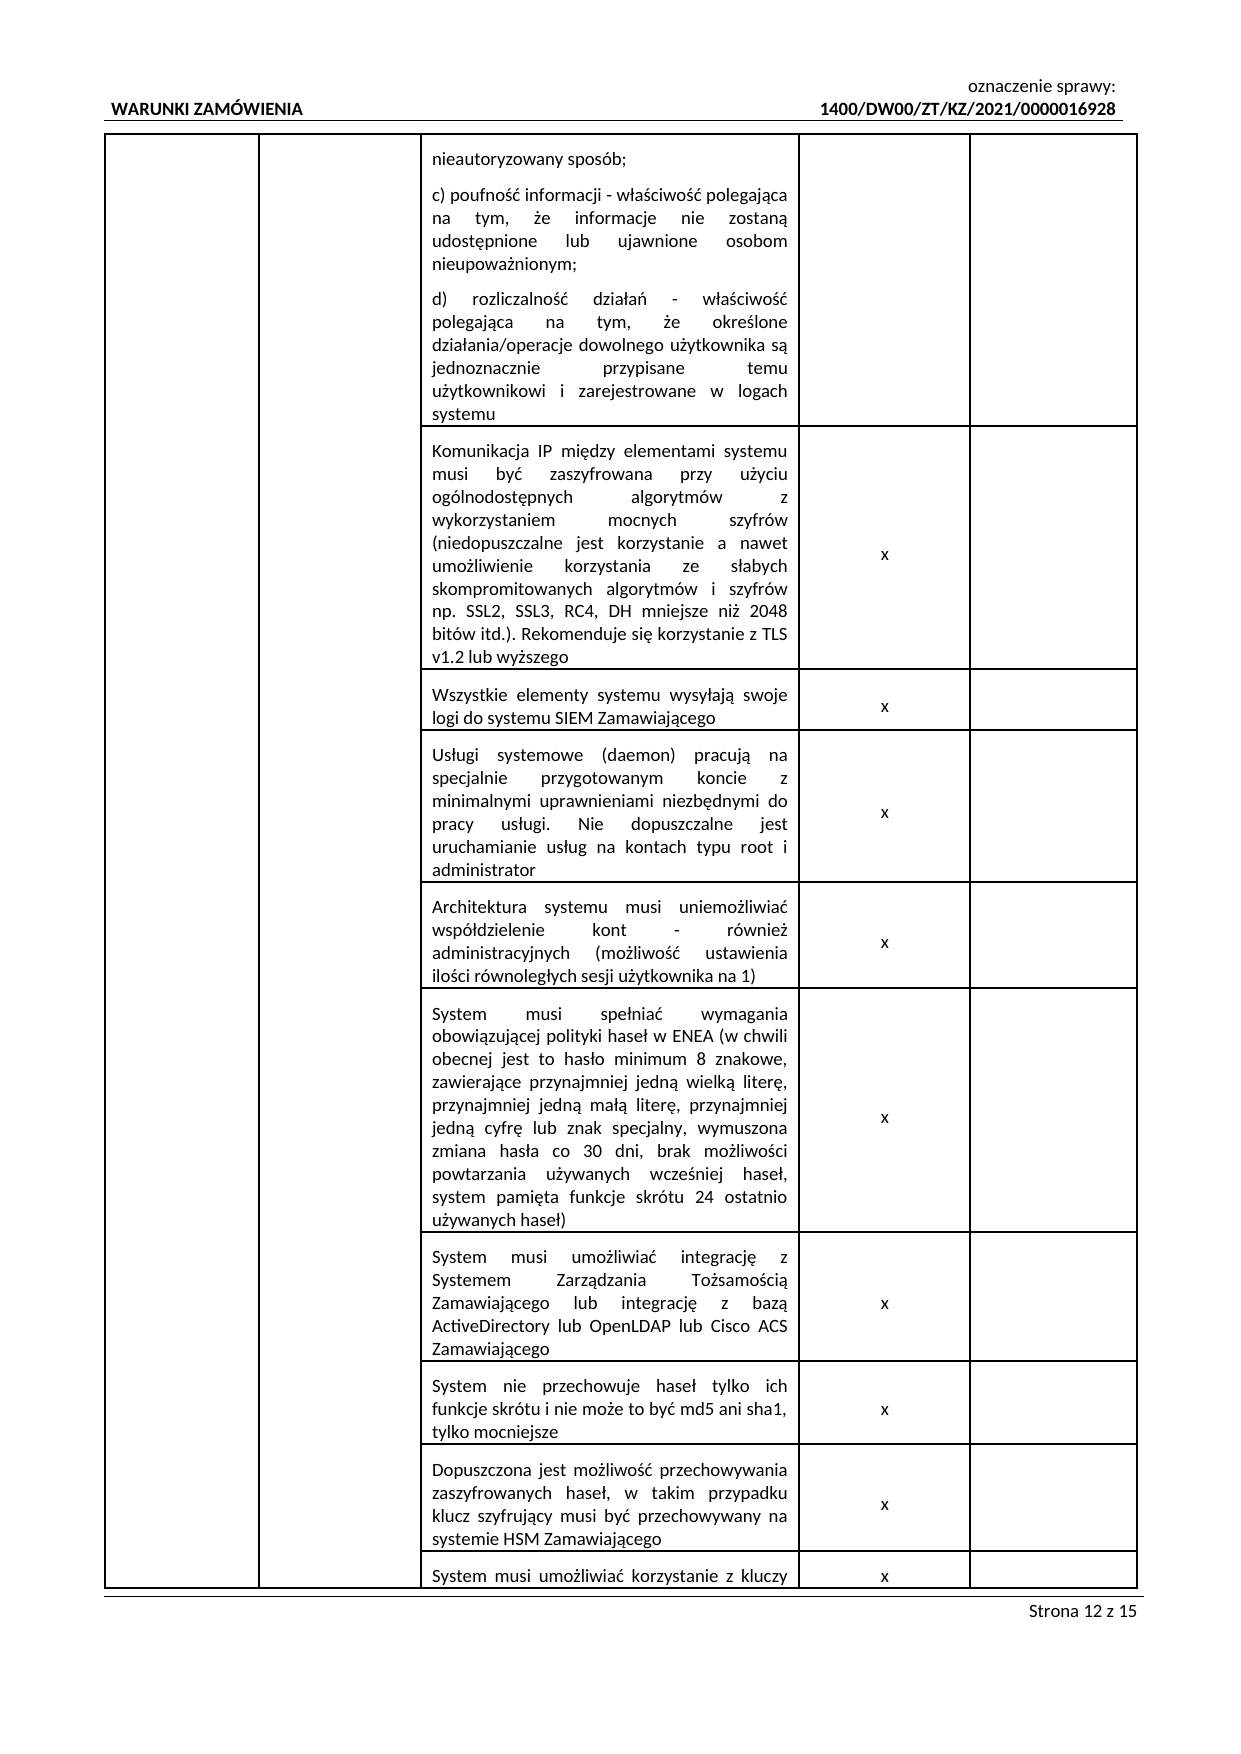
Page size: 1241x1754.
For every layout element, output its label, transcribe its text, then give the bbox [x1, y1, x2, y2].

table_cell x [800, 1233, 969, 1360]
table_cell x [800, 670, 969, 729]
table_cell x [800, 883, 969, 987]
table_cell [971, 135, 1136, 424]
table_cell x [800, 1362, 969, 1443]
table_cell System musi spełniać wymagania obowiązującej polityki haseł w ENEA (w chwili obecnej jest to hasło minimum 8 znakowe, zawierające przynajmniej jedną wielką literę, przynajmniej jedną małą literę, przynajmniej jedną cyfrę lub znak specjalny, wymuszona zmiana hasła co 30 dni, brak możliwości powtarzania używanych wcześniej haseł, system pamięta funkcje skrótu 24 ostatnio używanych haseł) [422, 989, 798, 1231]
table_cell Komunikacja IP między elementami systemu musi być zaszyfrowana przy użyciu ogólnodostępnych algorytmów z wykorzystaniem mocnych szyfrów (niedopuszczalne jest korzystanie a nawet umożliwienie korzystania ze słabych skompromitowanych algorytmów i szyfrów np. SSL2, SSL3, RC4, DH mniejsze niż 2048 bitów itd.). Rekomenduje się korzystanie z TLS v1.2 lub wyższego [422, 427, 798, 668]
table_cell Architektura systemu musi uniemożliwiać współdzielenie kont - również administracyjnych (możliwość ustawienia ilości równoległych sesji użytkownika na 1) [422, 883, 798, 987]
table_cell System musi umożliwiać integrację z Systemem Zarządzania Tożsamością Zamawiającego lub integrację z bazą ActiveDirectory lub OpenLDAP lub Cisco ACS Zamawiającego [422, 1233, 798, 1360]
table_cell [971, 1445, 1136, 1549]
table_cell Usługi systemowe (daemon) pracują na specjalnie przygotowanym koncie z minimalnymi uprawnieniami niezbędnymi do pracy usługi. Nie dopuszczalne jest uruchamianie usług na kontach typu root i administrator [422, 731, 798, 881]
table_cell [422, 135, 798, 424]
table_cell Wszystkie elementy systemu wysyłają swoje logi do systemu SIEM Zamawiającego [422, 670, 798, 729]
table_cell [971, 883, 1136, 987]
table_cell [422, 1552, 798, 1587]
table_cell [971, 731, 1136, 881]
table_cell x [800, 135, 969, 424]
table_cell [971, 989, 1136, 1231]
table_cell [971, 1233, 1136, 1360]
table_cell System nie przechowuje haseł tylko ich funkcje skrótu i nie może to być md5 ani sha1, tylko mocniejsze [422, 1362, 798, 1443]
table_cell x [800, 1552, 969, 1587]
table_cell Dopuszczona jest możliwość przechowywania zaszyfrowanych haseł, w takim przypadku klucz szyfrujący musi być przechowywany na systemie HSM Zamawiającego [422, 1445, 798, 1549]
table_cell [971, 427, 1136, 668]
table_cell [971, 1362, 1136, 1443]
table_cell x [800, 989, 969, 1231]
table_cell [971, 670, 1136, 729]
table_cell [971, 1552, 1136, 1587]
table_cell x [800, 731, 969, 881]
table_cell x [800, 1445, 969, 1549]
table_cell x [800, 427, 969, 668]
